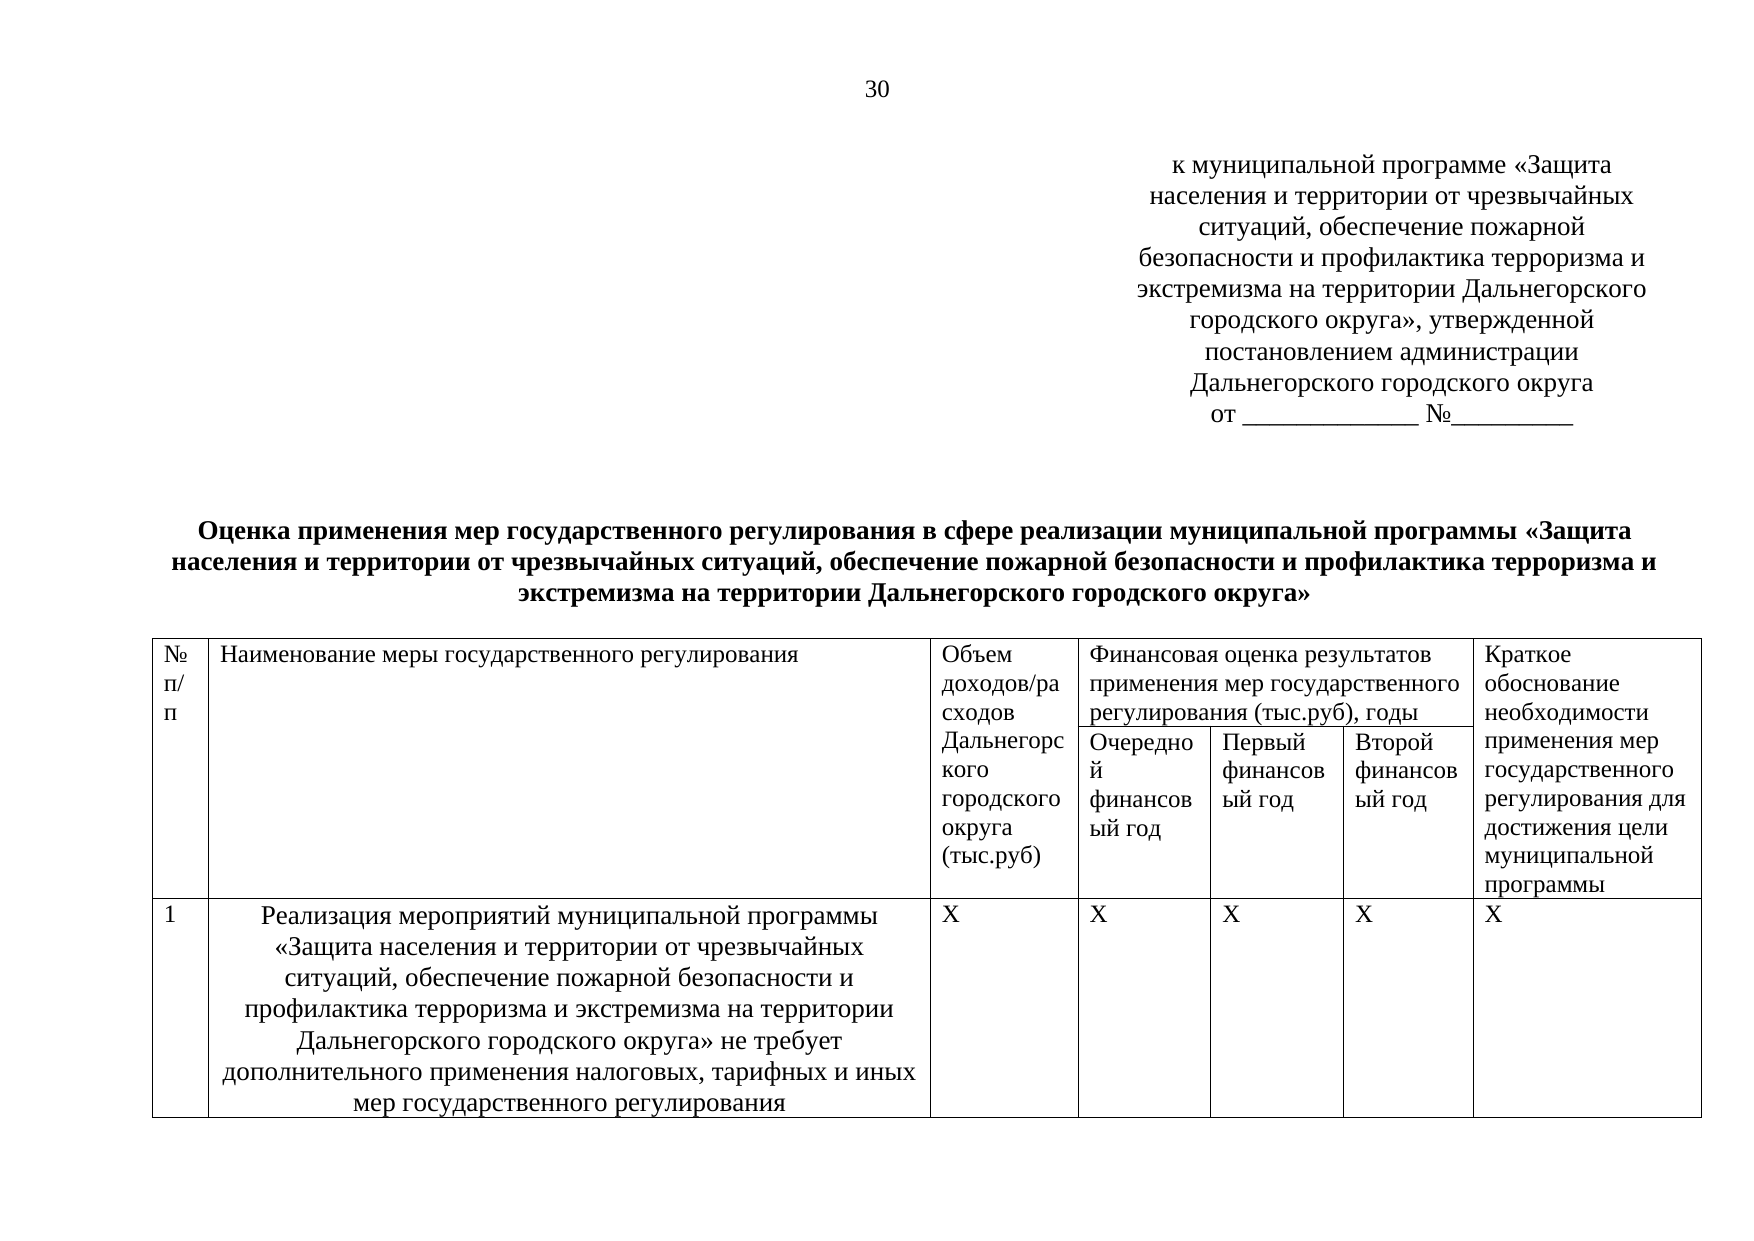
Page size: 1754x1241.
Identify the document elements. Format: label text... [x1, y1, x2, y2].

table_header Наименование меры государственного регулирования [209, 639, 930, 898]
table_cell Х [1079, 899, 1210, 1117]
table_cell Очередной финансовый год [1079, 727, 1210, 898]
table_header Финансовая оценка результатов применения мер государственного регулирования (тыс.руб), годы [1079, 639, 1473, 726]
table_header Краткое обоснование необходимости применения мер государственного регулирования для достижения цели муниципальной программы [1474, 639, 1701, 898]
table_header № п/п [153, 639, 208, 898]
table_cell Второй финансовый год [1344, 727, 1473, 898]
text к муниципальной программе «Защита населения и территории от чрезвычайных ситуаций, обеспечение пожарной безопасности и профилактика терроризма и экстремизма на территории Дальнегорского городского округа», утвержденной постановлением администрации Дальнегорского городского округа [1121, 148, 1662, 397]
text от _____________ №_________ [1121, 397, 1662, 428]
list Оценка применения мер государственного регулирования в сфере реализации муниципальной программы «Защита населения и территории от чрезвычайных ситуаций, обеспечение пожарной безопасности и профилактика терроризма и экстремизма на территории Дальнегорского городского округа» [164, 514, 1665, 607]
table_cell Х [1344, 899, 1473, 1117]
table_cell Х [931, 899, 1078, 1117]
table_cell Х [1474, 899, 1701, 1117]
table_header Объем доходов/расходов Дальнегорского городского округа (тыс.руб) [931, 639, 1078, 898]
table_cell Х [1211, 899, 1343, 1117]
table_cell Первый финансовый год [1211, 727, 1343, 898]
table_cell Реализация мероприятий муниципальной программы «Защита населения и территории от чрезвычайных ситуаций, обеспечение пожарной безопасности и профилактика терроризма и экстремизма на территории Дальнегорского городского округа» не требует дополнительного применения налоговых, тарифных и иных мер государственного регулирования [209, 899, 930, 1117]
table_cell 1 [153, 899, 208, 1117]
